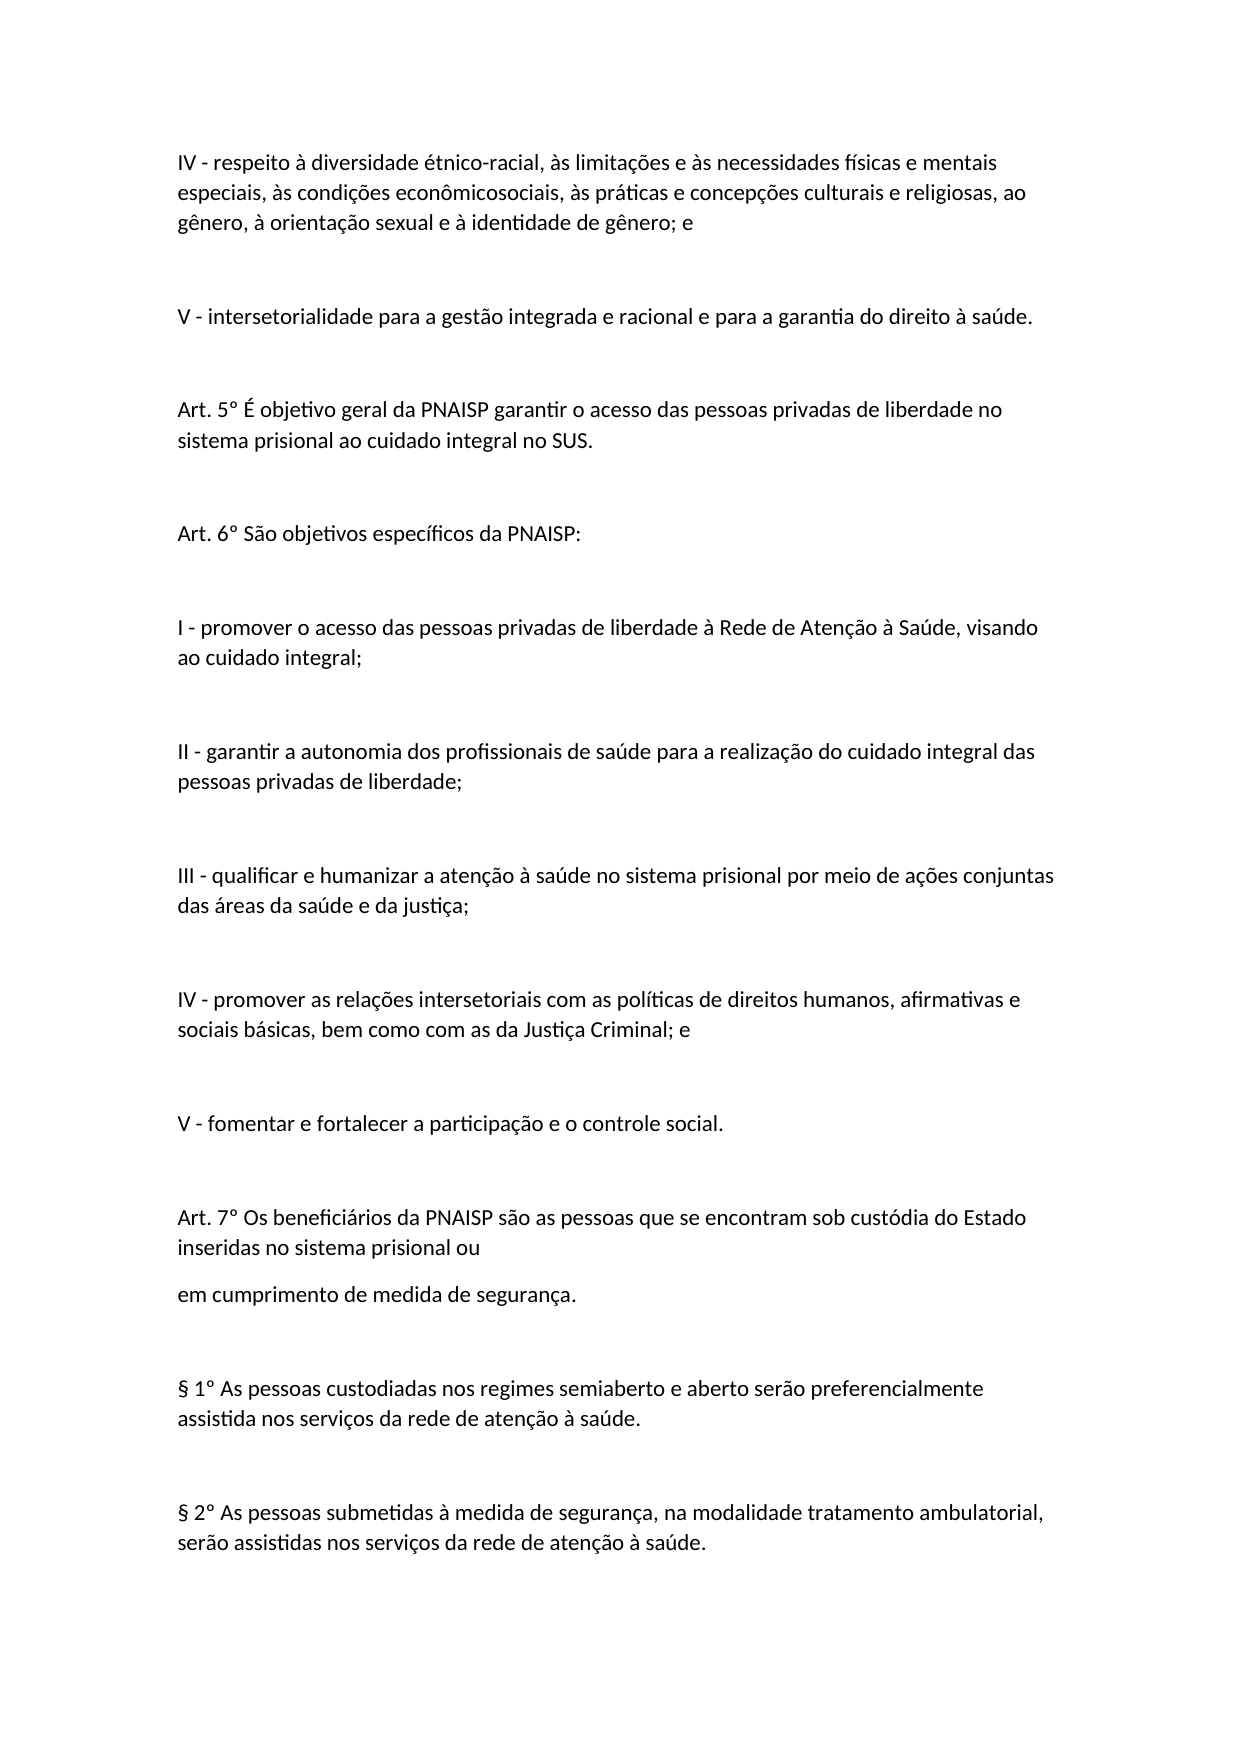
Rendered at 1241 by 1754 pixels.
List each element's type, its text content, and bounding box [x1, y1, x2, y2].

text V - fomentar e fortalecer a participação e o controle social. [177, 1109, 1063, 1137]
text Art. 7º Os beneficiários da PNAISP são as pessoas que se encontram sob custódia do Estado inseridas no sistema prisional ou [177, 1203, 1063, 1261]
text em cumprimento de medida de segurança. [177, 1280, 1063, 1308]
text § 1º As pessoas custodiadas nos regimes semiaberto e aberto serão preferencialmente assistida nos serviços da rede de atenção à saúde. [177, 1374, 1063, 1432]
text III - qualificar e humanizar a atenção à saúde no sistema prisional por meio de ações conjuntas das áreas da saúde e da justiça; [177, 861, 1063, 919]
text IV - respeito à diversidade étnico-racial, às limitações e às necessidades físicas e mentais especiais, às condições econômicosociais, às práticas e concepções culturais e religiosas, ao gênero, à orientação sexual e à identidade de gênero; e [177, 148, 1063, 236]
text II - garantir a autonomia dos profissionais de saúde para a realização do cuidado integral das pessoas privadas de liberdade; [177, 737, 1063, 795]
text IV - promover as relações intersetoriais com as políticas de direitos humanos, afirmativas e sociais básicas, bem como com as da Justiça Criminal; e [177, 985, 1063, 1043]
text Art. 6º São objetivos específicos da PNAISP: [177, 519, 1063, 547]
text V - intersetorialidade para a gestão integrada e racional e para a garantia do direito à saúde. [177, 302, 1063, 330]
text I - promover o acesso das pessoas privadas de liberdade à Rede de Atenção à Saúde, visando ao cuidado integral; [177, 613, 1063, 671]
text Art. 5º É objetivo geral da PNAISP garantir o acesso das pessoas privadas de liberdade no sistema prisional ao cuidado integral no SUS. [177, 396, 1063, 454]
text § 2º As pessoas submetidas à medida de segurança, na modalidade tratamento ambulatorial, serão assistidas nos serviços da rede de atenção à saúde. [177, 1498, 1063, 1556]
